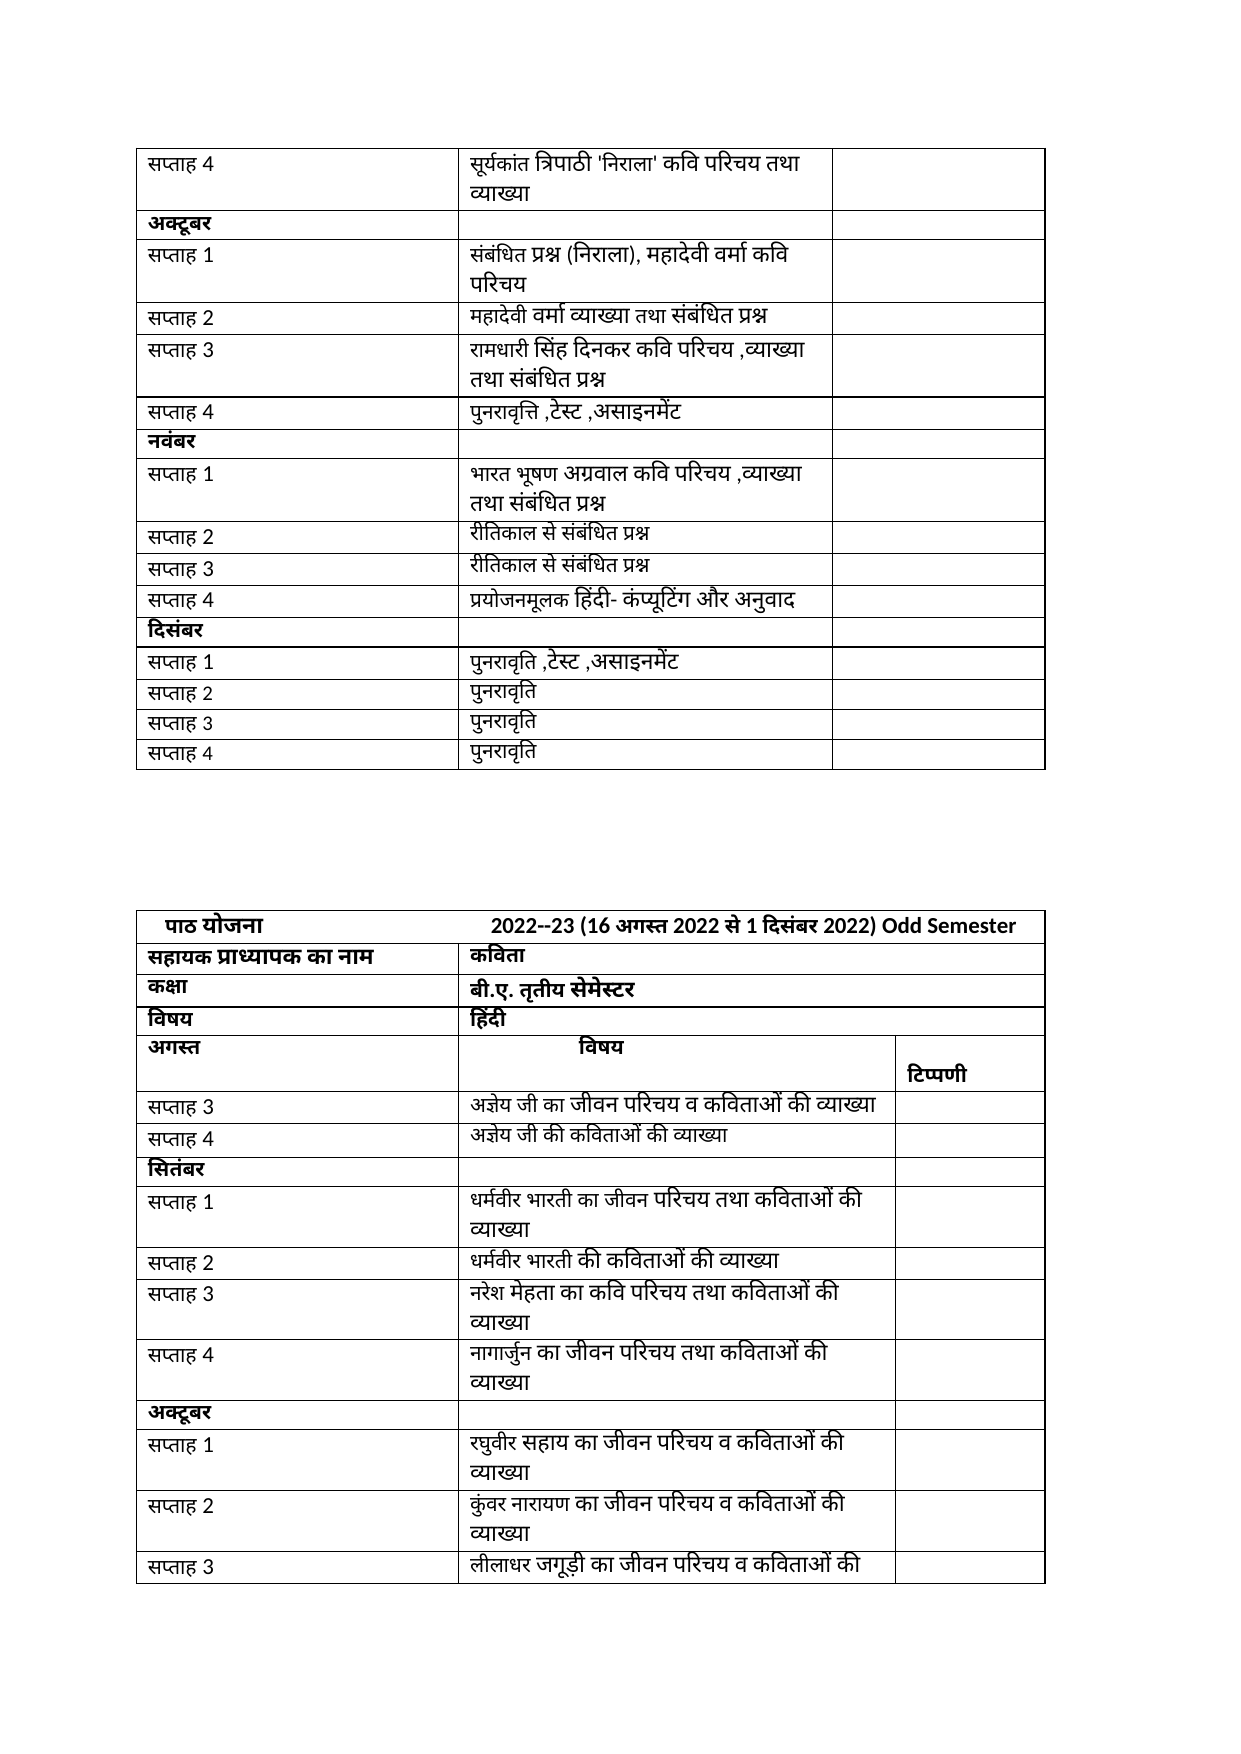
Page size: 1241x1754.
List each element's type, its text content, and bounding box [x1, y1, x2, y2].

table_cell विषय [137, 1008, 458, 1035]
table_cell [833, 554, 1044, 584]
table_cell [833, 211, 1044, 239]
table_cell [896, 1280, 1044, 1339]
table_cell सप्ताह 3 [137, 1280, 458, 1339]
table_cell [459, 618, 832, 646]
table_cell सप्ताह 4 [137, 149, 458, 210]
table_cell टिप्पणी [896, 1036, 1044, 1091]
table_cell अक्टूबर [137, 211, 458, 239]
table_cell अगस्त [137, 1036, 458, 1091]
table_cell [833, 648, 1044, 679]
table_cell सप्ताह 1 [137, 1430, 458, 1490]
table_cell सप्ताह 3 [137, 554, 458, 584]
table_cell रामधारी सिंह दिनकर कवि परिचय ,व्याख्या तथा संबंधित प्रश्न [459, 335, 832, 396]
table_cell सप्ताह 3 [137, 1092, 458, 1123]
table_cell [896, 1187, 1044, 1247]
table_cell सूर्यकांत त्रिपाठी 'निराला' कवि परिचय तथा व्याख्या [459, 149, 832, 210]
table_cell सप्ताह 2 [137, 522, 458, 553]
table_cell सहायक प्राध्यापक का नाम [137, 944, 458, 974]
table_cell सप्ताह 4 [137, 398, 458, 429]
table_cell [896, 1340, 1044, 1400]
table_cell पुनरावृति [459, 740, 832, 768]
table_cell [833, 430, 1044, 458]
table_cell सप्ताह 2 [137, 680, 458, 709]
table_cell [833, 586, 1044, 617]
table_cell [896, 1124, 1044, 1157]
table_cell [833, 618, 1044, 646]
table_cell [896, 1401, 1044, 1429]
table_cell सप्ताह 4 [137, 1340, 458, 1400]
table_cell रीतिकाल से संबंधित प्रश्न [459, 554, 832, 584]
table_cell [833, 398, 1044, 429]
table_cell धर्मवीर भारती की कविताओं की व्याख्या [459, 1248, 895, 1278]
table_cell रीतिकाल से संबंधित प्रश्न [459, 522, 832, 553]
table_cell सप्ताह 4 [137, 740, 458, 768]
table_cell पुनरावृति [459, 710, 832, 739]
table_cell संबंधित प्रश्न (निराला), महादेवी वर्मा कवि परिचय [459, 240, 832, 302]
table_cell [833, 522, 1044, 553]
table_cell [459, 1158, 895, 1186]
table_cell कविता [459, 944, 1044, 974]
table_cell महादेवी वर्मा व्याख्या तथा संबंधित प्रश्न [459, 303, 832, 334]
table_cell पुनरावृति ,टेस्ट ,असाइनमेंट [459, 648, 832, 679]
table_cell [459, 1401, 895, 1429]
table_cell दिसंबर [137, 618, 458, 646]
table_cell [833, 710, 1044, 739]
table_cell अज्ञेय जी की कविताओं की व्याख्या [459, 1124, 895, 1157]
table_cell [896, 1430, 1044, 1490]
table_cell [896, 1552, 1044, 1583]
table_cell कक्षा [137, 975, 458, 1006]
table_cell [833, 335, 1044, 396]
table_cell सप्ताह 2 [137, 1248, 458, 1278]
table_cell [833, 740, 1044, 768]
table_cell कुंवर नारायण का जीवन परिचय व कविताओं की व्याख्या [459, 1491, 895, 1551]
table_cell रघुवीर सहाय का जीवन परिचय व कविताओं की व्याख्या [459, 1430, 895, 1490]
table_cell पुनरावृत्ति ,टेस्ट ,असाइनमेंट [459, 398, 832, 429]
table_cell सप्ताह 1 [137, 1187, 458, 1247]
table_cell [896, 1491, 1044, 1551]
table_cell भारत भूषण अग्रवाल कवि परिचय ,व्याख्या तथा संबंधित प्रश्न [459, 459, 832, 521]
table_cell बी.ए. तृतीय सेमेस्टर [459, 975, 1044, 1006]
table_cell सप्ताह 2 [137, 1491, 458, 1551]
table_cell [833, 459, 1044, 521]
table_cell सप्ताह 4 [137, 586, 458, 617]
table_cell अक्टूबर [137, 1401, 458, 1429]
table_cell [833, 240, 1044, 302]
table_cell [896, 1092, 1044, 1123]
table_cell पुनरावृति [459, 680, 832, 709]
table_cell सप्ताह 3 [137, 710, 458, 739]
table_cell [833, 149, 1044, 210]
table_cell [459, 211, 832, 239]
table_cell धर्मवीर भारती का जीवन परिचय तथा कविताओं की व्याख्या [459, 1187, 895, 1247]
table_cell विषय [459, 1036, 895, 1091]
table_cell अज्ञेय जी का जीवन परिचय व कविताओं की व्याख्या [459, 1092, 895, 1123]
table_cell नागार्जुन का जीवन परिचय तथा कविताओं की व्याख्या [459, 1340, 895, 1400]
table_cell सप्ताह 4 [137, 1124, 458, 1157]
table_cell सप्ताह 1 [137, 459, 458, 521]
table_cell सप्ताह 3 [137, 335, 458, 396]
table_cell [459, 430, 832, 458]
table_cell नरेश मेहता का कवि परिचय तथा कविताओं की व्याख्या [459, 1280, 895, 1339]
table_cell सप्ताह 3 [137, 1552, 458, 1583]
table_header पाठ योजना 2022--23 (16 अगस्त 2022 से 1 दिसंबर 2022) Odd Semester [137, 911, 1044, 943]
table_cell नवंबर [137, 430, 458, 458]
table_cell सप्ताह 1 [137, 648, 458, 679]
table_cell सितंबर [137, 1158, 458, 1186]
table_cell सप्ताह 1 [137, 240, 458, 302]
table_cell [833, 680, 1044, 709]
table_cell [896, 1158, 1044, 1186]
table_cell [833, 303, 1044, 334]
table_cell हिंदी [459, 1008, 1044, 1035]
table_cell [896, 1248, 1044, 1278]
table_cell लीलाधर जगूड़ी का जीवन परिचय व कविताओं की व्याख्या [459, 1552, 895, 1583]
table_cell प्रयोजनमूलक हिंदी- कंप्यूटिंग और अनुवाद [459, 586, 832, 617]
table_cell सप्ताह 2 [137, 303, 458, 334]
